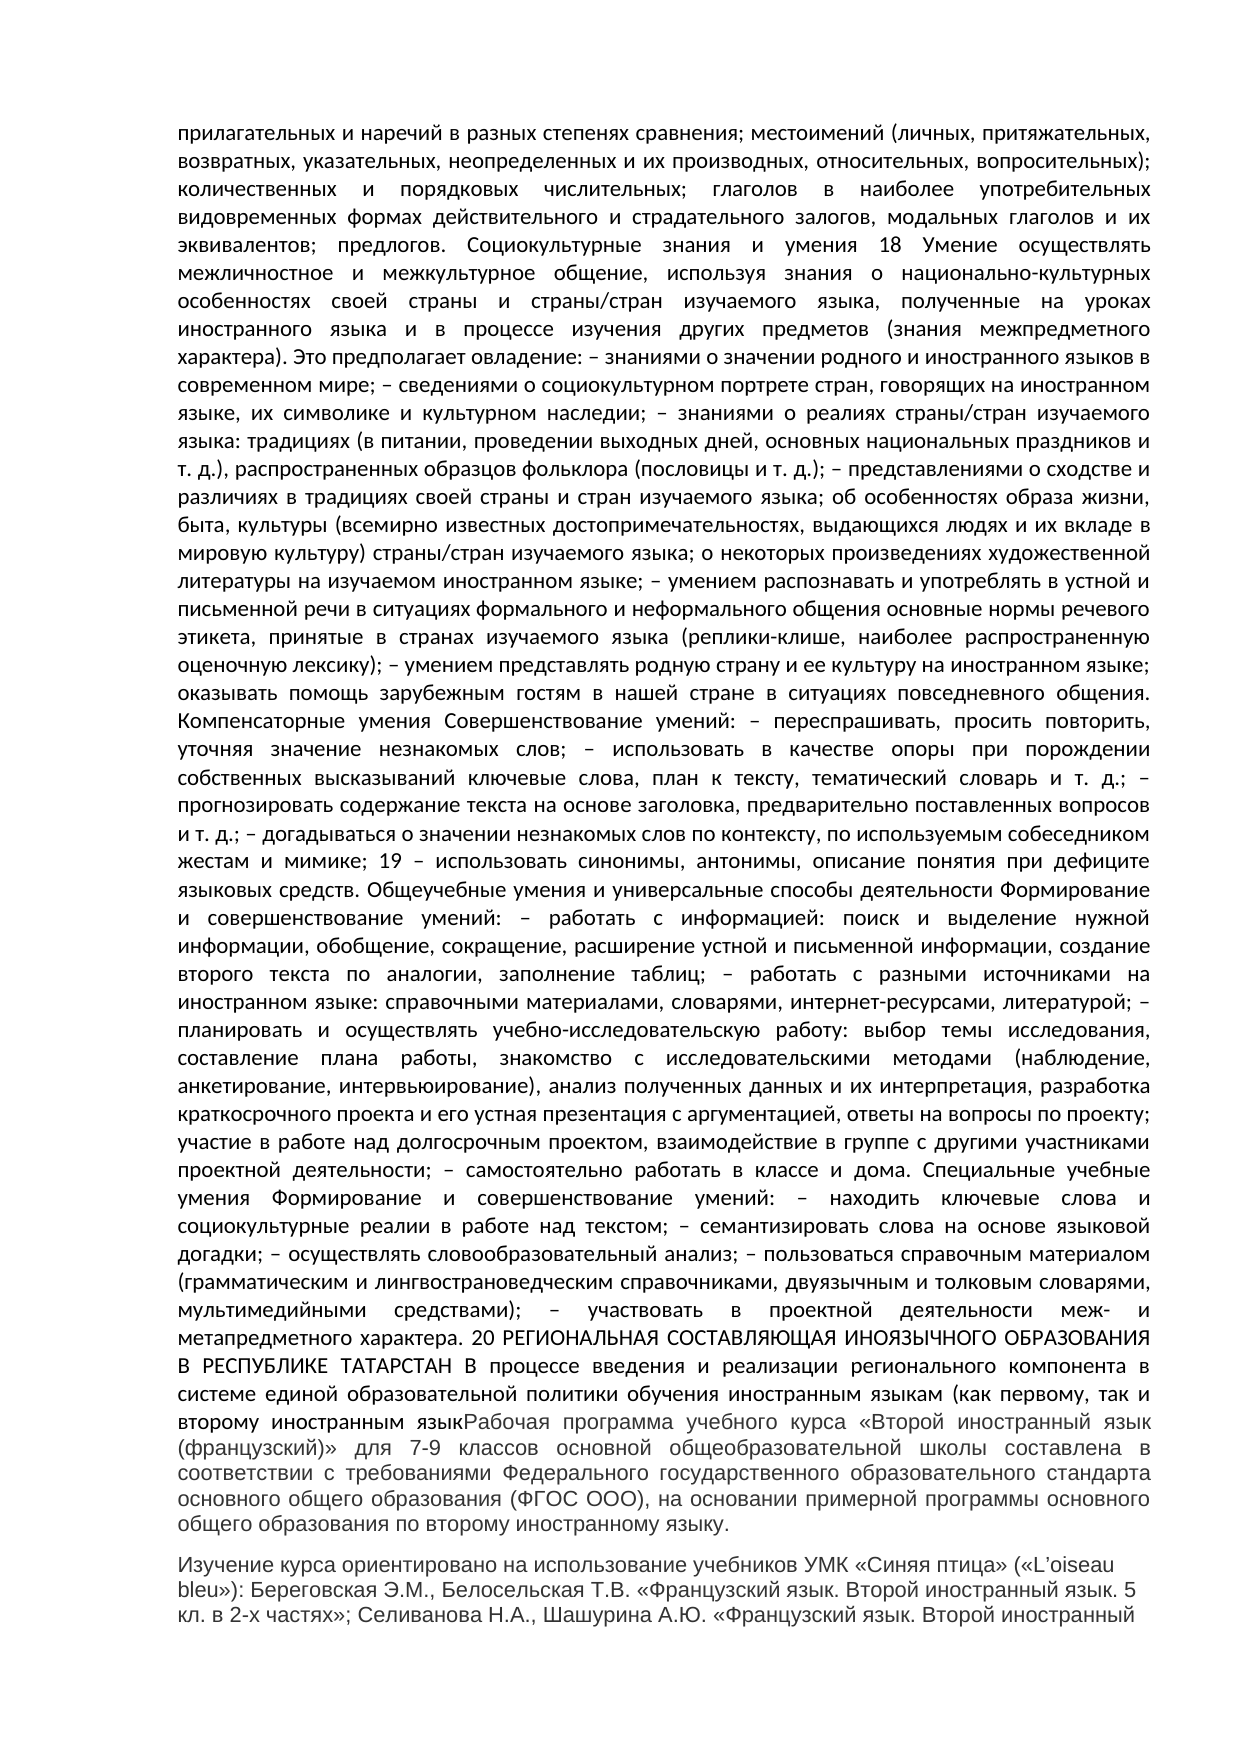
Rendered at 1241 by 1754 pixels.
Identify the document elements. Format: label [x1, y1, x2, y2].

text [177, 118, 1152, 1536]
text [177, 1552, 1152, 1627]
